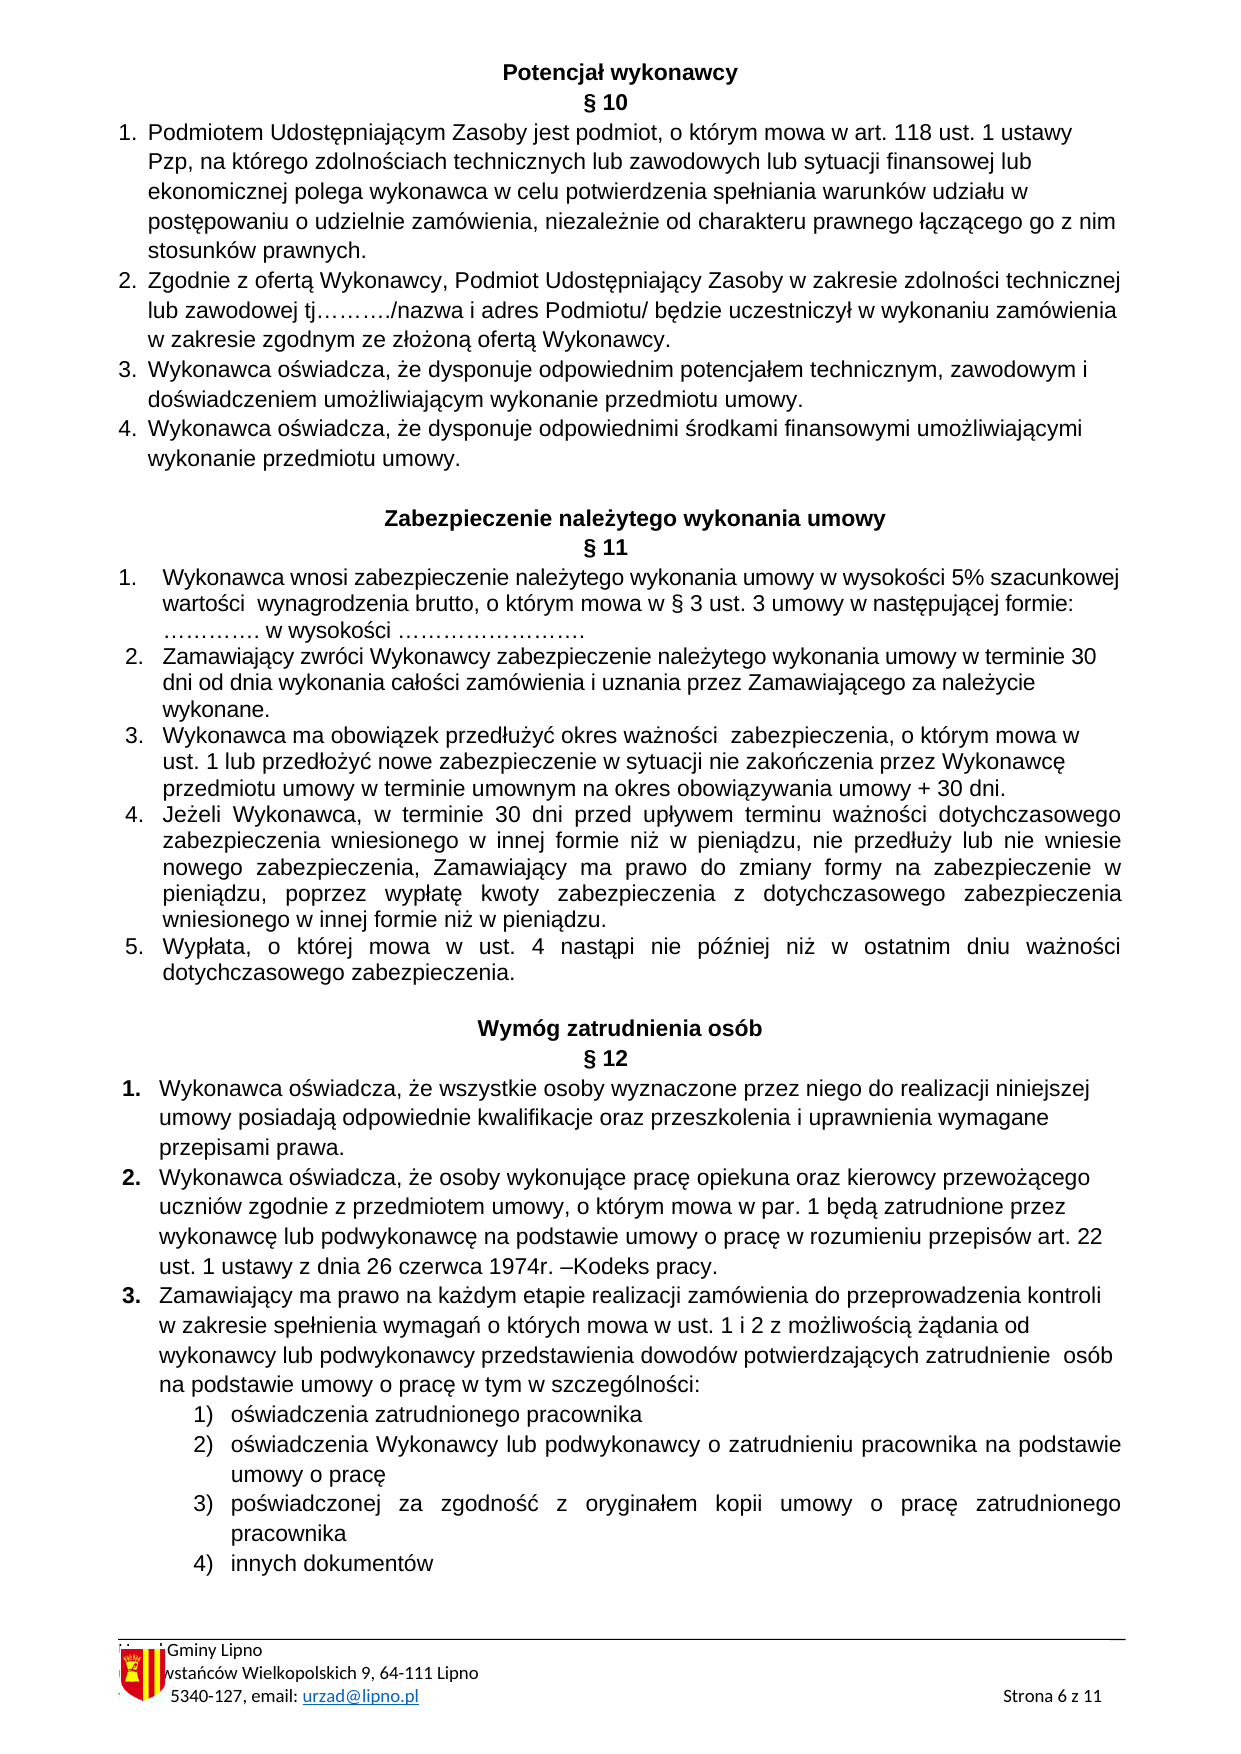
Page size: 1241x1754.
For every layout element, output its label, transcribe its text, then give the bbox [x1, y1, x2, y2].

picture [118, 1646, 165, 1700]
list Wykonawca wnosi zabezpieczenie należytego wykonania umowy w wysokości 5% szacunkowej wartości wynagrodzenia brutto, o którym mowa w § 3 ust. 3 umowy w następującej formie: …………. w wysokości ……………………. [118, 564, 1121, 643]
list 4. Wykonawca oświadcza, że dysponuje odpowiednimi środkami finansowymi umożliwiającymi wykonanie przedmiotu umowy. [118, 415, 1122, 471]
list oświadczenia Wykonawcy lub podwykonawcy o zatrudnieniu pracownika na podstawie umowy o pracę [193, 1431, 1122, 1487]
text Potencjał wykonawcy [118, 59, 1122, 86]
list 2. Zgodnie z ofertą Wykonawcy, Podmiot Udostępniający Zasoby w zakresie zdolności technicznej lub zawodowej tj………./nazwa i adres Podmiotu/ będzie uczestniczył w wykonaniu zamówienia w zakresie zgodnym ze złożoną ofertą Wykonawcy. [118, 267, 1122, 353]
list Wykonawca oświadcza, że osoby wykonujące pracę opiekuna oraz kierowcy przewożącego uczniów zgodnie z przedmiotem umowy, o którym mowa w par. 1 będą zatrudnione przez wykonawcę lub podwykonawcę na podstawie umowy o pracę w rozumieniu przepisów art. 22 ust. 1 ustawy z dnia 26 czerwca 1974r. –Kodeks pracy. [122, 1164, 1122, 1279]
list Jeżeli Wykonawca, w terminie 30 dni przed upływem terminu ważności dotychczasowego zabezpieczenia wniesionego w innej formie niż w pieniądzu, nie przedłuży lub nie wniesie nowego zabezpieczenia, Zamawiający ma prawo do zmiany formy na zabezpieczenie w pieniądzu, poprzez wypłatę kwoty zabezpieczenia z dotychczasowego zabezpieczenia wniesionego w innej formie niż w pieniądzu. [125, 801, 1122, 933]
text Zabezpieczenie należytego wykonania umowy [148, 504, 1122, 531]
list 3. Wykonawca oświadcza, że dysponuje odpowiednim potencjałem technicznym, zawodowym i doświadczeniem umożliwiającym wykonanie przedmiotu umowy. [118, 356, 1122, 412]
list Zamawiający ma prawo na każdym etapie realizacji zamówienia do przeprowadzenia kontroli w zakresie spełnienia wymagań o których mowa w ust. 1 i 2 z możliwością żądania od wykonawcy lub podwykonawcy przedstawienia dowodów potwierdzających zatrudnienie osób na podstawie umowy o pracę w tym w szczególności: [122, 1282, 1122, 1398]
list Zamawiający zwróci Wykonawcy zabezpieczenie należytego wykonania umowy w terminie 30 dni od dnia wykonania całości zamówienia i uznania przez Zamawiającego za należycie wykonane. [125, 643, 1121, 722]
list poświadczonej za zgodność z oryginałem kopii umowy o pracę zatrudnionego pracownika [193, 1490, 1122, 1546]
list 1. Podmiotem Udostępniającym Zasoby jest podmiot, o którym mowa w art. 118 ust. 1 ustawy Pzp, na którego zdolnościach technicznych lub zawodowych lub sytuacji finansowej lub ekonomicznej polega wykonawca w celu potwierdzenia spełniania warunków udziału w postępowaniu o udzielnie zamówienia, niezależnie od charakteru prawnego łączącego go z nim stosunków prawnych. [118, 118, 1122, 264]
text Wymóg zatrudnienia osób [118, 1015, 1122, 1042]
list Wykonawca oświadcza, że wszystkie osoby wyznaczone przez niego do realizacji niniejszej umowy posiadają odpowiednie kwalifikacje oraz przeszkolenia i uprawnienia wymagane przepisami prawa. [122, 1074, 1122, 1160]
list Wypłata, o której mowa w ust. 4 nastąpi nie później niż w ostatnim dniu ważności dotychczasowego zabezpieczenia. [125, 933, 1122, 986]
list innych dokumentów [193, 1549, 1122, 1576]
list oświadczenia zatrudnionego pracownika [193, 1401, 1122, 1427]
list Wykonawca ma obowiązek przedłużyć okres ważności zabezpieczenia, o którym mowa w ust. 1 lub przedłożyć nowe zabezpieczenie w sytuacji nie zakończenia przez Wykonawcę przedmiotu umowy w terminie umownym na okres obowiązywania umowy + 30 dni. [125, 722, 1122, 801]
